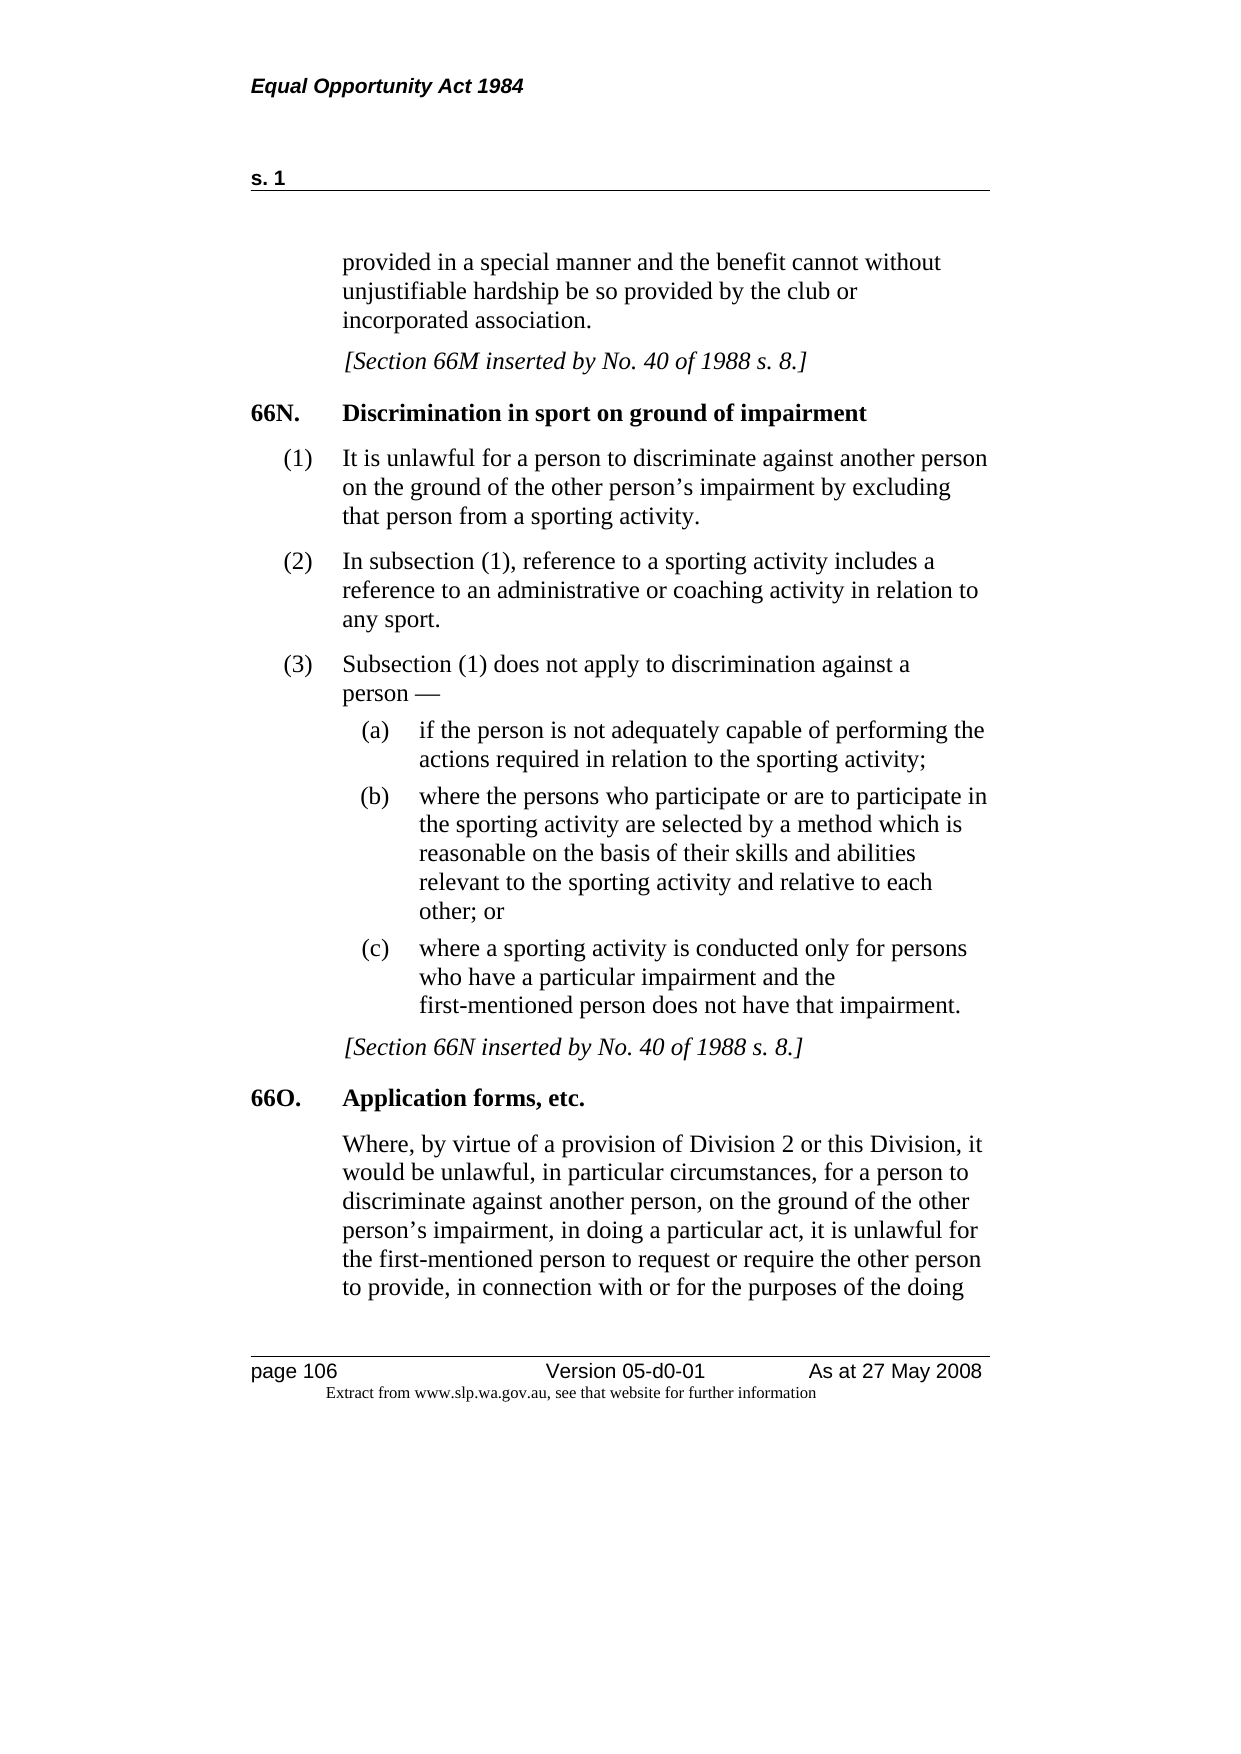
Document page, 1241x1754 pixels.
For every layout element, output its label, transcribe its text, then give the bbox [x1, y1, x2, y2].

subtitle 66N. Discrimination in sport on ground of impairment [251, 398, 990, 427]
text (b) where the persons who participate or are to participate in the sporting activity are selected by a method which is reasonable on the basis of their skills and abilities relevant to the sporting activity and relative to each other; or [251, 781, 990, 924]
subtitle 66O. Application forms, etc. [251, 1083, 990, 1112]
text (2) In subsection (1), reference to a sporting activity includes a reference to an administrative or coaching activity in relation to any sport. [251, 546, 990, 632]
text [Section 66M inserted by No. 40 of 1988 s. 8.] [251, 346, 990, 375]
text (a) if the person is not adequately capable of performing the actions required in relation to the sporting activity; [251, 715, 990, 772]
text [Section 66N inserted by No. 40 of 1988 s. 8.] [251, 1032, 990, 1060]
text (3) Subsection (1) does not apply to discrimination against a person — [251, 649, 990, 707]
text (c) where a sporting activity is conducted only for persons who have a particular impairment and the first-mentioned person does not have that impairment. [251, 933, 990, 1019]
text (1) It is unlawful for a person to discriminate against another person on the ground of the other person’s impairment by excluding that person from a sporting activity. [251, 443, 990, 529]
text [251, 247, 990, 334]
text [251, 1129, 990, 1301]
